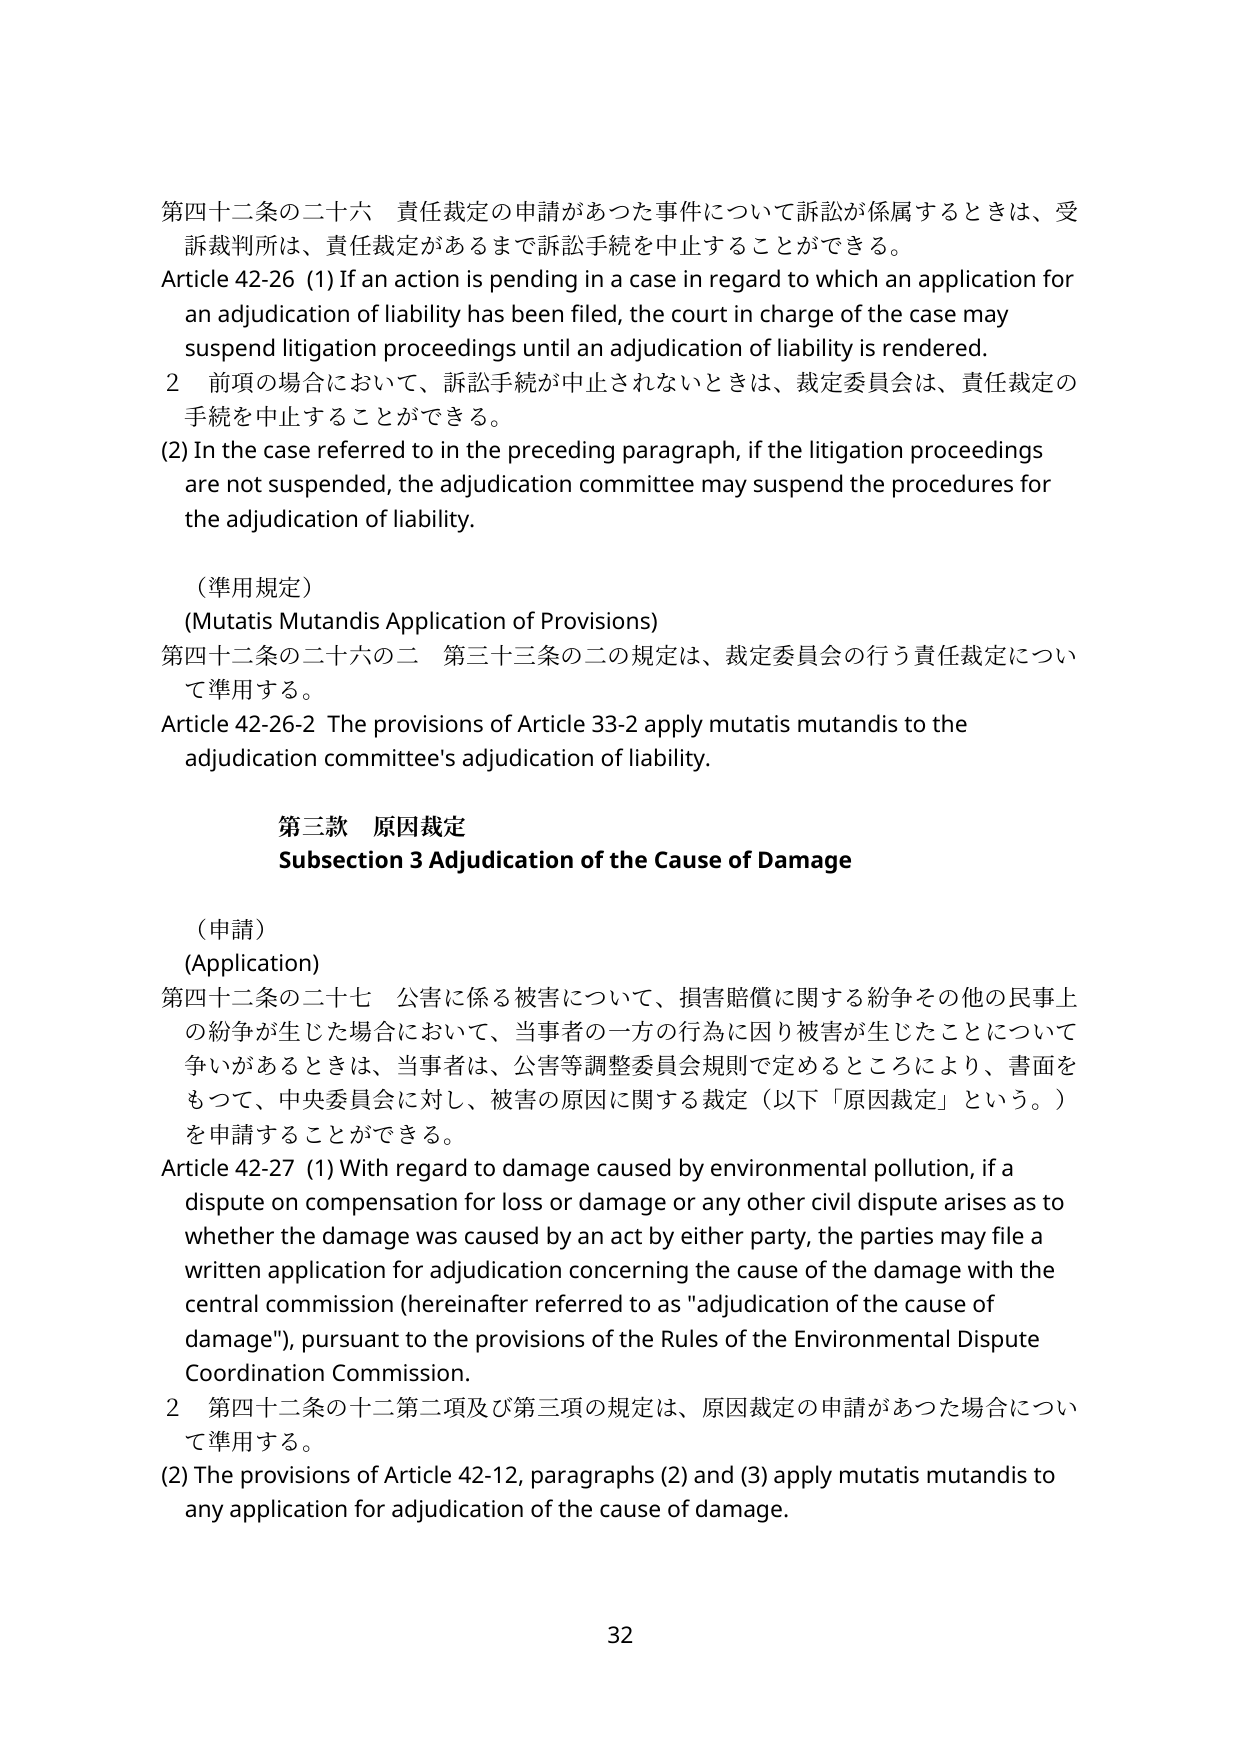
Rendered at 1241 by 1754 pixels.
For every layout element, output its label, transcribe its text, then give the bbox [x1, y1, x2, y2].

text 第四十二条の二十七 公害に係る被害について、損害賠償に関する紛争その他の民事上の紛争が生じた場合において、当事者の一方の行為に因り被害が生じたことについて争いがあるときは、当事者は、公害等調整委員会規則で定めるところにより、書面をもつて、中央委員会に対し、被害の原因に関する裁定（以下「原因裁定」という。）を申請することができる。 [161, 979, 1079, 1150]
text Article 42-27 (1) With regard to damage caused by environmental pollution, if a dispute on compensation for loss or damage or any other civil dispute arises as to whether the damage was caused by an act by either party, the parties may file a written application for adjudication concerning the cause of the damage with the central commission (hereinafter referred to as "adjudication of the cause of damage"), pursuant to the provisions of the Rules of the Environmental Dispute Coordination Commission. [161, 1150, 1079, 1389]
text Article 42-26 (1) If an action is pending in a case in regard to which an application for an adjudication of liability has been filed, the court in charge of the case may suspend litigation proceedings until an adjudication of liability is rendered. [161, 262, 1079, 364]
text ２ 第四十二条の十二第二項及び第三項の規定は、原因裁定の申請があつた場合について準用する。 [161, 1389, 1079, 1458]
text (2) In the case referred to in the preceding paragraph, if the litigation proceedings are not suspended, the adjudication committee may suspend the procedures for the adjudication of liability. [161, 433, 1079, 535]
text 第四十二条の二十六の二 第三十三条の二の規定は、裁定委員会の行う責任裁定について準用する。 [161, 638, 1079, 706]
text 第三款 原因裁定 [276, 809, 1079, 843]
text Subsection 3 Adjudication of the Cause of Damage [276, 843, 1079, 877]
text ２ 前項の場合において、訴訟手続が中止されないときは、裁定委員会は、責任裁定の手続を中止することができる。 [161, 364, 1079, 433]
text Article 42-26-2 The provisions of Article 33-2 apply mutatis mutandis to the adjudication committee's adjudication of liability. [161, 706, 1079, 774]
text (2) The provisions of Article 42-12, paragraphs (2) and (3) apply mutatis mutandis to any application for adjudication of the cause of damage. [161, 1458, 1079, 1526]
text 第四十二条の二十六 責任裁定の申請があつた事件について訴訟が係属するときは、受訴裁判所は、責任裁定があるまで訴訟手続を中止することができる。 [161, 194, 1079, 262]
text （準用規定） [184, 569, 1079, 604]
text （申請） [184, 911, 1079, 945]
text (Application) [184, 945, 1079, 979]
text (Mutatis Mutandis Application of Provisions) [184, 604, 1079, 638]
